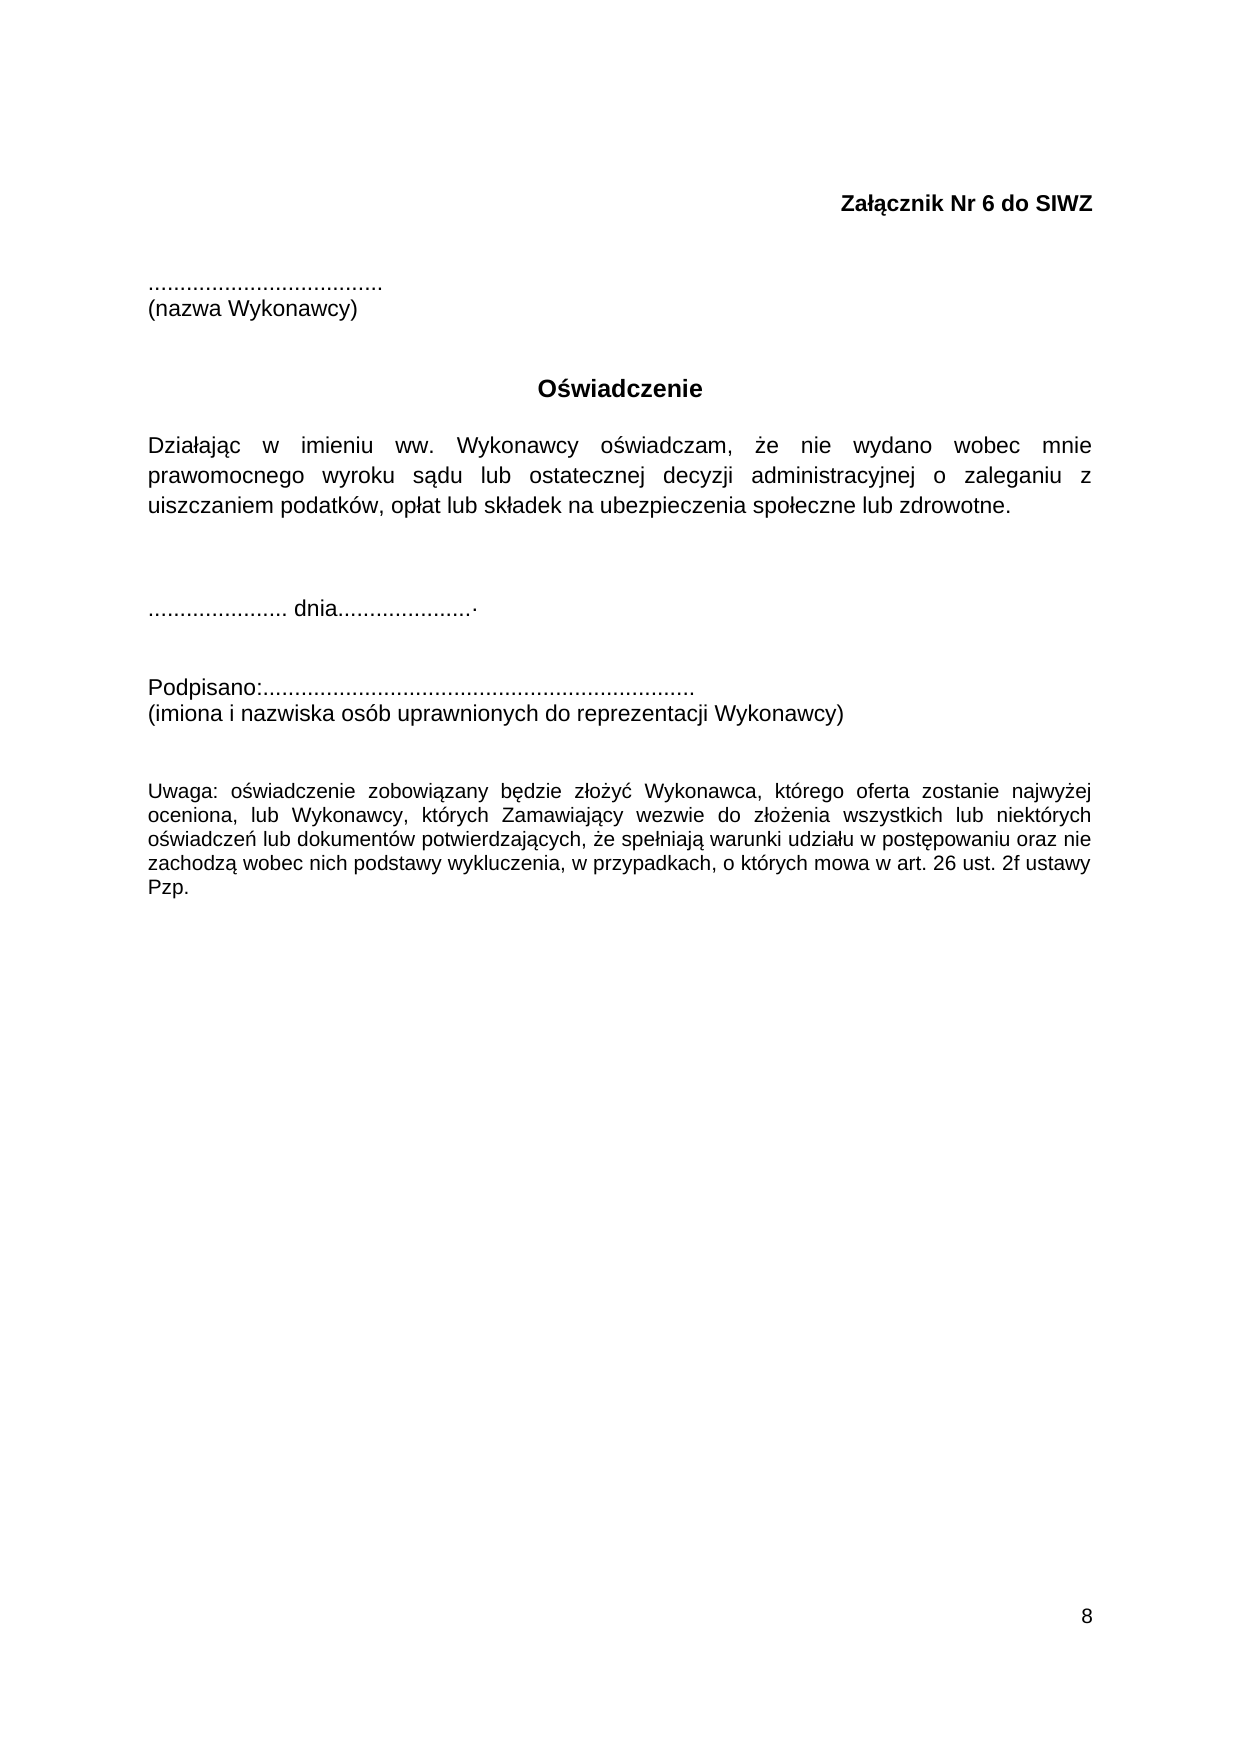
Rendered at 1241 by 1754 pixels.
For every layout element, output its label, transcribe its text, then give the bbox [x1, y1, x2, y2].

text ..................................... [148, 269, 1093, 295]
text (nazwa Wykonawcy) [148, 295, 1093, 322]
text Uwaga: oświadczenie zobowiązany będzie złożyć Wykonawca, którego oferta zostanie najwyżej oceniona, lub Wykonawcy, których Zamawiający wezwie do złożenia wszystkich lub niektórych oświadczeń lub dokumentów potwierdzających, że spełniają warunki udziału w postępowaniu oraz nie zachodzą wobec nich podstawy wykluczenia, w przypadkach, o których mowa w art. 26 ust. 2f ustawy Pzp. [148, 779, 1093, 899]
text Działając w imieniu ww. Wykonawcy oświadczam, że nie wydano wobec mnie prawomocnego wyroku sądu lub ostatecznej decyzji administracyjnej o zaleganiu z uiszczaniem podatków, opłat lub składek na ubezpieczenia społeczne lub zdrowotne. [148, 432, 1093, 519]
text (imiona i nazwiska osób uprawnionych do reprezentacji Wykonawcy) [148, 700, 1093, 726]
text Załącznik Nr 6 do SIWZ [148, 190, 1093, 216]
text ...................... dnia.....................· [148, 594, 1093, 621]
text Oświadczenie [148, 374, 1093, 403]
text Podpisano:.................................................................... [148, 673, 1093, 700]
